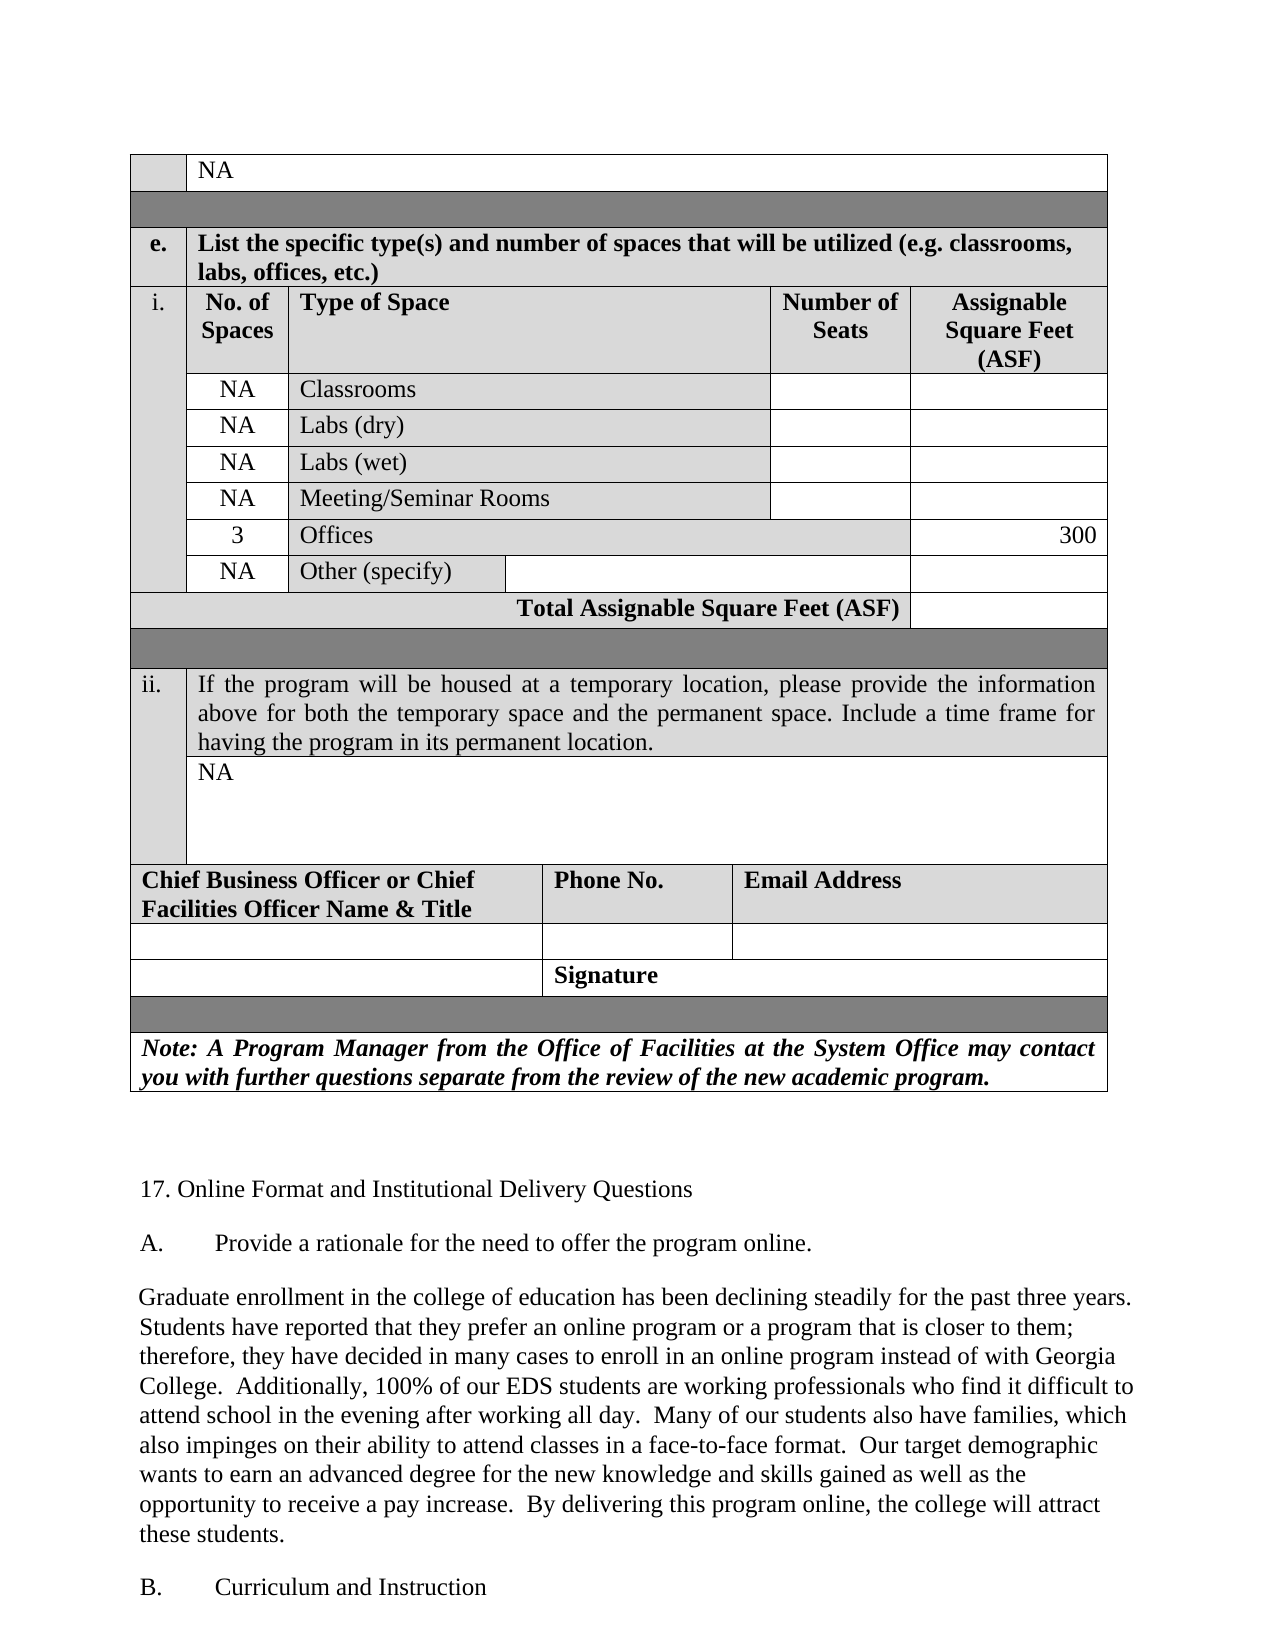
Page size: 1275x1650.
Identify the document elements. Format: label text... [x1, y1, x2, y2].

table_cell [733, 924, 1107, 959]
table_cell i. [131, 287, 186, 592]
table_cell 300 [911, 520, 1107, 555]
text Graduate enrollment in the college of education has been declining steadily for the past three years. Students have reported that they prefer an online program or a program that is closer to them; therefore, they have decided in many cases to enroll in an online program instead of with Georgia College. Additionally, 100% of our EDS students are working professionals who find it difficult to attend school in the evening after working all day. Many of our students also have families, which also impinges on their ability to attend classes in a face-to-face format. Our target demographic wants to earn an advanced degree for the new knowledge and skills gained as well as the opportunity to receive a pay increase. By delivering this program online, the college will attract these students. [138, 1282, 1136, 1547]
table_cell Labs (dry) [289, 410, 770, 446]
table_cell Phone No. [543, 865, 732, 923]
table_cell 3 [187, 520, 288, 555]
table_cell NA [187, 155, 1107, 191]
table_cell NA [187, 483, 288, 519]
table_cell NA [187, 410, 288, 446]
table_cell [771, 483, 910, 519]
table_cell [911, 374, 1107, 409]
table_cell [131, 960, 542, 996]
table_cell Email Address [733, 865, 1107, 923]
table_cell NA [187, 757, 1107, 864]
table_cell Chief Business Officer or Chief Facilities Officer Name & Title [131, 865, 542, 923]
table_cell [911, 447, 1107, 482]
table_cell Classrooms [289, 374, 770, 409]
text B. Curriculum and Instruction [139, 1572, 1137, 1601]
table_cell Total Assignable Square Feet (ASF) [131, 593, 910, 628]
table_cell [771, 447, 910, 482]
table_cell Labs (wet) [289, 447, 770, 482]
table_cell Meeting/Seminar Rooms [289, 483, 770, 519]
table_cell Assignable Square Feet (ASF) [911, 287, 1107, 373]
table_cell [131, 192, 1107, 227]
table_cell [131, 924, 542, 959]
table_cell [771, 410, 910, 446]
table_cell NA [187, 374, 288, 409]
table_cell Signature [543, 960, 1107, 996]
table_cell Note: A Program Manager from the Office of Facilities at the System Office may contact you with further questions separate from the review of the new academic program. [131, 1033, 1107, 1091]
table_cell NA [187, 556, 288, 592]
table_cell [543, 924, 732, 959]
table_cell [911, 556, 1107, 592]
table_cell Type of Space [289, 287, 770, 373]
table_cell [131, 997, 1107, 1032]
table_cell NA [187, 447, 288, 482]
table_cell If the program will be housed at a temporary location, please provide the information above for both the temporary space and the permanent space. Include a time frame for having the program in its permanent location. [187, 669, 1107, 756]
text 17. Online Format and Institutional Delivery Questions [139, 1174, 1137, 1203]
table_cell Number of Seats [771, 287, 910, 373]
table_cell e. [131, 228, 186, 286]
table_cell [911, 593, 1107, 628]
table_cell Offices [289, 520, 910, 555]
table_cell ii. [131, 669, 186, 864]
table_cell [911, 410, 1107, 446]
table_cell [506, 556, 910, 592]
table_cell [911, 483, 1107, 519]
table_cell [131, 629, 1107, 668]
table_cell No. of Spaces [187, 287, 288, 373]
text A. Provide a rationale for the need to offer the program online. [139, 1228, 1137, 1257]
table_cell Other (specify) [289, 556, 505, 592]
table_cell [771, 374, 910, 409]
table_cell List the specific type(s) and number of spaces that will be utilized (e.g. classrooms, labs, offices, etc.) [187, 228, 1107, 286]
